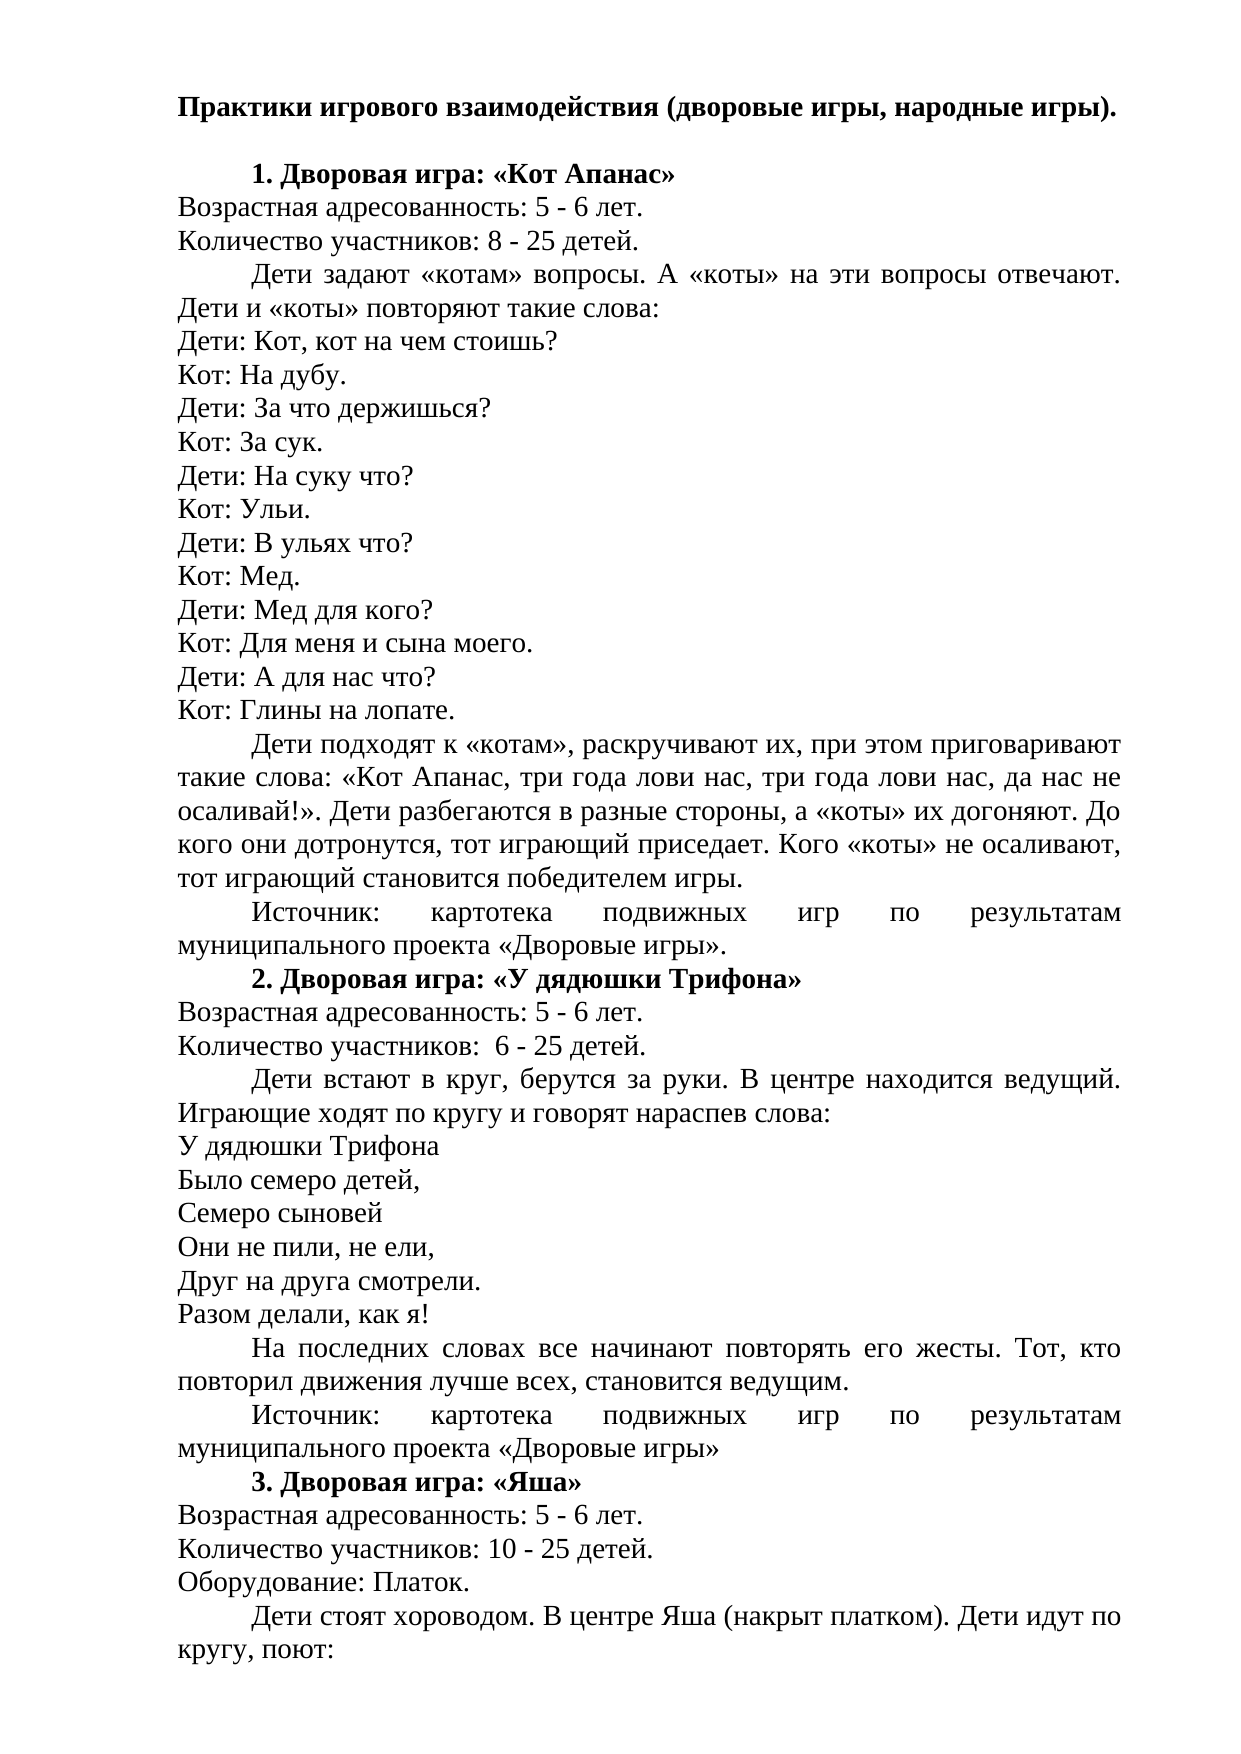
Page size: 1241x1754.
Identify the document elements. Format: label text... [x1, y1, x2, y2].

text Возрастная адресованность: 5 - 6 лет. [177, 1497, 1122, 1531]
text Дети задают «котам» вопросы. А «коты» на эти вопросы отвечают. Дети и «коты» повторяют такие слова: [177, 256, 1122, 323]
text Дети: В ульях что? [177, 525, 1122, 558]
text Кот: Мед. [177, 558, 1122, 592]
text Дети: За что держишься? [177, 391, 1122, 424]
text Оборудование: Платок. [177, 1564, 1122, 1598]
text Было семеро детей, [177, 1162, 1122, 1196]
text Кот: На дубу. [177, 357, 1122, 391]
text Количество участников: 6 - 25 детей. [177, 1028, 1122, 1061]
text Источник: картотека подвижных игр по результатам муниципального проекта «Дворовые игры». [177, 894, 1122, 961]
text 2. Дворовая игра: «У дядюшки Трифона» [177, 961, 1122, 994]
text Дети: А для нас что? [177, 659, 1122, 692]
text Кот: Глины на лопате. [177, 692, 1122, 726]
text У дядюшки Трифона [177, 1128, 1122, 1162]
text Практики игрового взаимодействия (дворовые игры, народные игры). [177, 89, 1122, 122]
text Дети: На суку что? [177, 458, 1122, 491]
text Дети: Кот, кот на чем стоишь? [177, 323, 1122, 357]
text Кот: Ульи. [177, 491, 1122, 525]
text Дети подходят к «котам», раскручивают их, при этом приговаривают такие слова: «Кот Апанас, три года лови нас, три года лови нас, да нас не осаливай!». Дети разбегаются в разные стороны, а «коты» их догоняют. До кого они дотронутся, тот играющий приседает. Кого «коты» не осаливают, тот играющий становится победителем игры. [177, 726, 1122, 894]
text Возрастная адресованность: 5 - 6 лет. [177, 189, 1122, 223]
text Семеро сыновей [177, 1196, 1122, 1229]
text Разом делали, как я! [177, 1296, 1122, 1330]
text Источник: картотека подвижных игр по результатам муниципального проекта «Дворовые игры» [177, 1397, 1122, 1464]
text Кот: За сук. [177, 424, 1122, 458]
text На последних словах все начинают повторять его жесты. Тот, кто повторил движения лучше всех, становится ведущим. [177, 1330, 1122, 1397]
text Дети: Мед для кого? [177, 592, 1122, 625]
text Кот: Для меня и сына моего. [177, 625, 1122, 659]
text Количество участников: 8 - 25 детей. [177, 223, 1122, 256]
text 3. Дворовая игра: «Яша» [177, 1464, 1122, 1497]
text Дети стоят хороводом. В центре Яша (накрыт платком). Дети идут по кругу, поют: [177, 1598, 1122, 1665]
text Друг на друга смотрели. [177, 1263, 1122, 1296]
text Дети встают в круг, берутся за руки. В центре находится ведущий. Играющие ходят по кругу и говорят нараспев слова: [177, 1061, 1122, 1128]
text 1. Дворовая игра: «Кот Апанас» [177, 156, 1122, 189]
text Количество участников: 10 - 25 детей. [177, 1531, 1122, 1564]
text Они не пили, не ели, [177, 1229, 1122, 1263]
text Возрастная адресованность: 5 - 6 лет. [177, 994, 1122, 1028]
